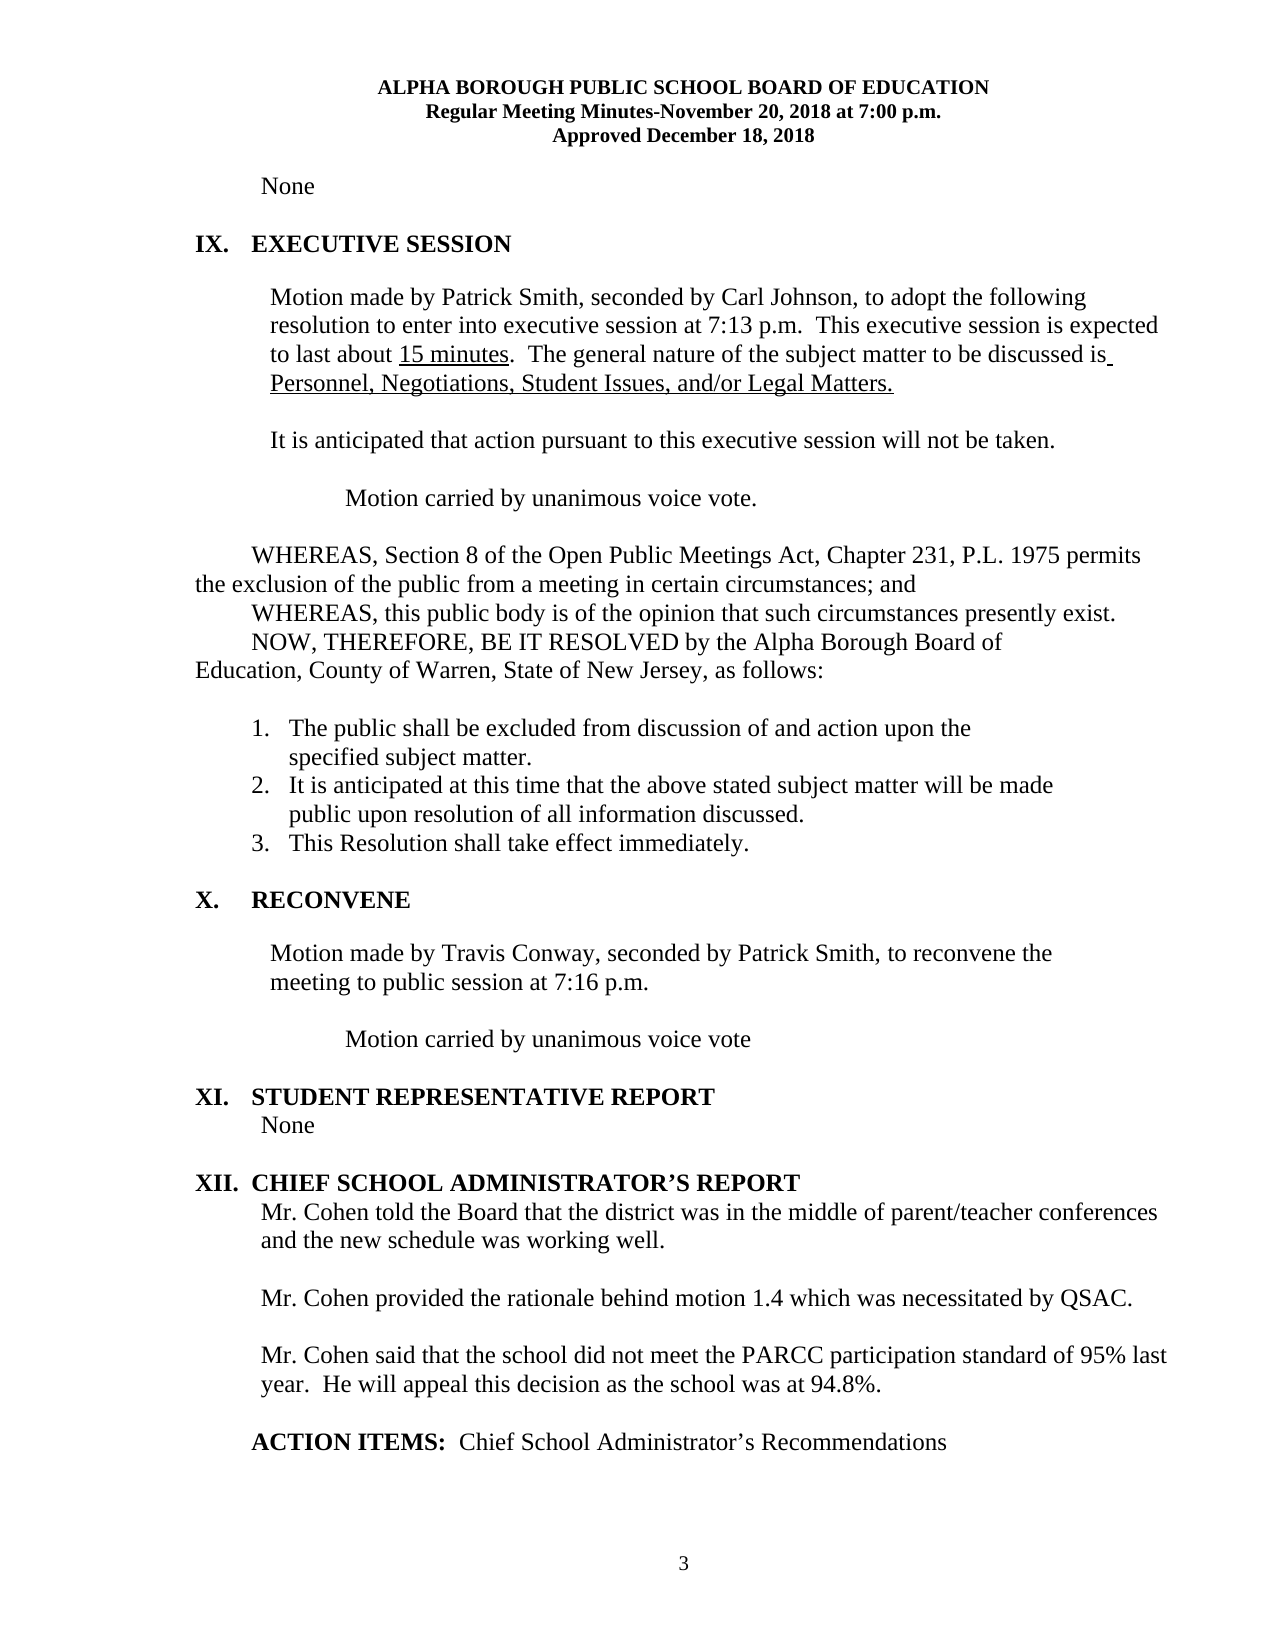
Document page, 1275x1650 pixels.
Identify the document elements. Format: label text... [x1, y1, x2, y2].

text NOW, THEREFORE, BE IT RESOLVED by the Alpha Borough Board of [195, 627, 1172, 655]
text ACTION ITEMS: Chief School Administrator’s Recommendations [195, 1427, 1129, 1456]
text None [261, 171, 1172, 200]
text Mr. Cohen said that the school did not meet the PARCC participation standard of 95% last year. He will appeal this decision as the school was at 94.8%. [261, 1341, 1172, 1398]
text Mr. Cohen provided the rationale behind motion 1.4 which was necessitated by QSAC. [261, 1283, 1172, 1312]
text 1. The public shall be excluded from discussion of and action upon the [195, 713, 1172, 742]
text None [261, 1111, 1172, 1139]
text WHEREAS, Section 8 of the Open Public Meetings Act, Chapter 231, P.L. 1975 permits [195, 540, 1172, 569]
text Motion made by Patrick Smith, seconded by Carl Johnson, to adopt the following resolution to enter into executive session at 7:13 p.m. This executive session is expected to last about 15 minutes. The general nature of the subject matter to be discussed is Personnel, Negotiations, Student Issues, and/or Legal Matters. [270, 282, 1172, 397]
text Education, County of Warren, State of New Jersey, as follows: [195, 655, 1172, 684]
text 2. It is anticipated at this time that the above stated subject matter will be made [195, 770, 1172, 799]
text the exclusion of the public from a meeting in certain circumstances; and [195, 569, 1172, 598]
text X. RECONVENE [195, 885, 1172, 914]
list This Resolution shall take effect immediately. [251, 828, 1172, 857]
text WHEREAS, this public body is of the opinion that such circumstances presently exist. [195, 598, 1172, 627]
text It is anticipated that action pursuant to this executive session will not be taken. [270, 425, 1172, 454]
text IX. EXECUTIVE SESSION [195, 229, 1172, 257]
text specified subject matter. [195, 742, 1172, 770]
text public upon resolution of all information discussed. [195, 799, 1172, 828]
text Motion made by Travis Conway, seconded by Patrick Smith, to reconvene the meeting to public session at 7:16 p.m. [270, 938, 1129, 996]
text Motion carried by unanimous voice vote. [120, 483, 1172, 512]
text XI. STUDENT REPRESENTATIVE REPORT [195, 1082, 1172, 1111]
text Motion carried by unanimous voice vote [195, 1024, 1172, 1053]
text Mr. Cohen told the Board that the district was in the middle of parent/teacher conferences and the new schedule was working well. [261, 1197, 1172, 1254]
text XII. CHIEF SCHOOL ADMINISTRATOR’S REPORT [195, 1168, 1172, 1197]
